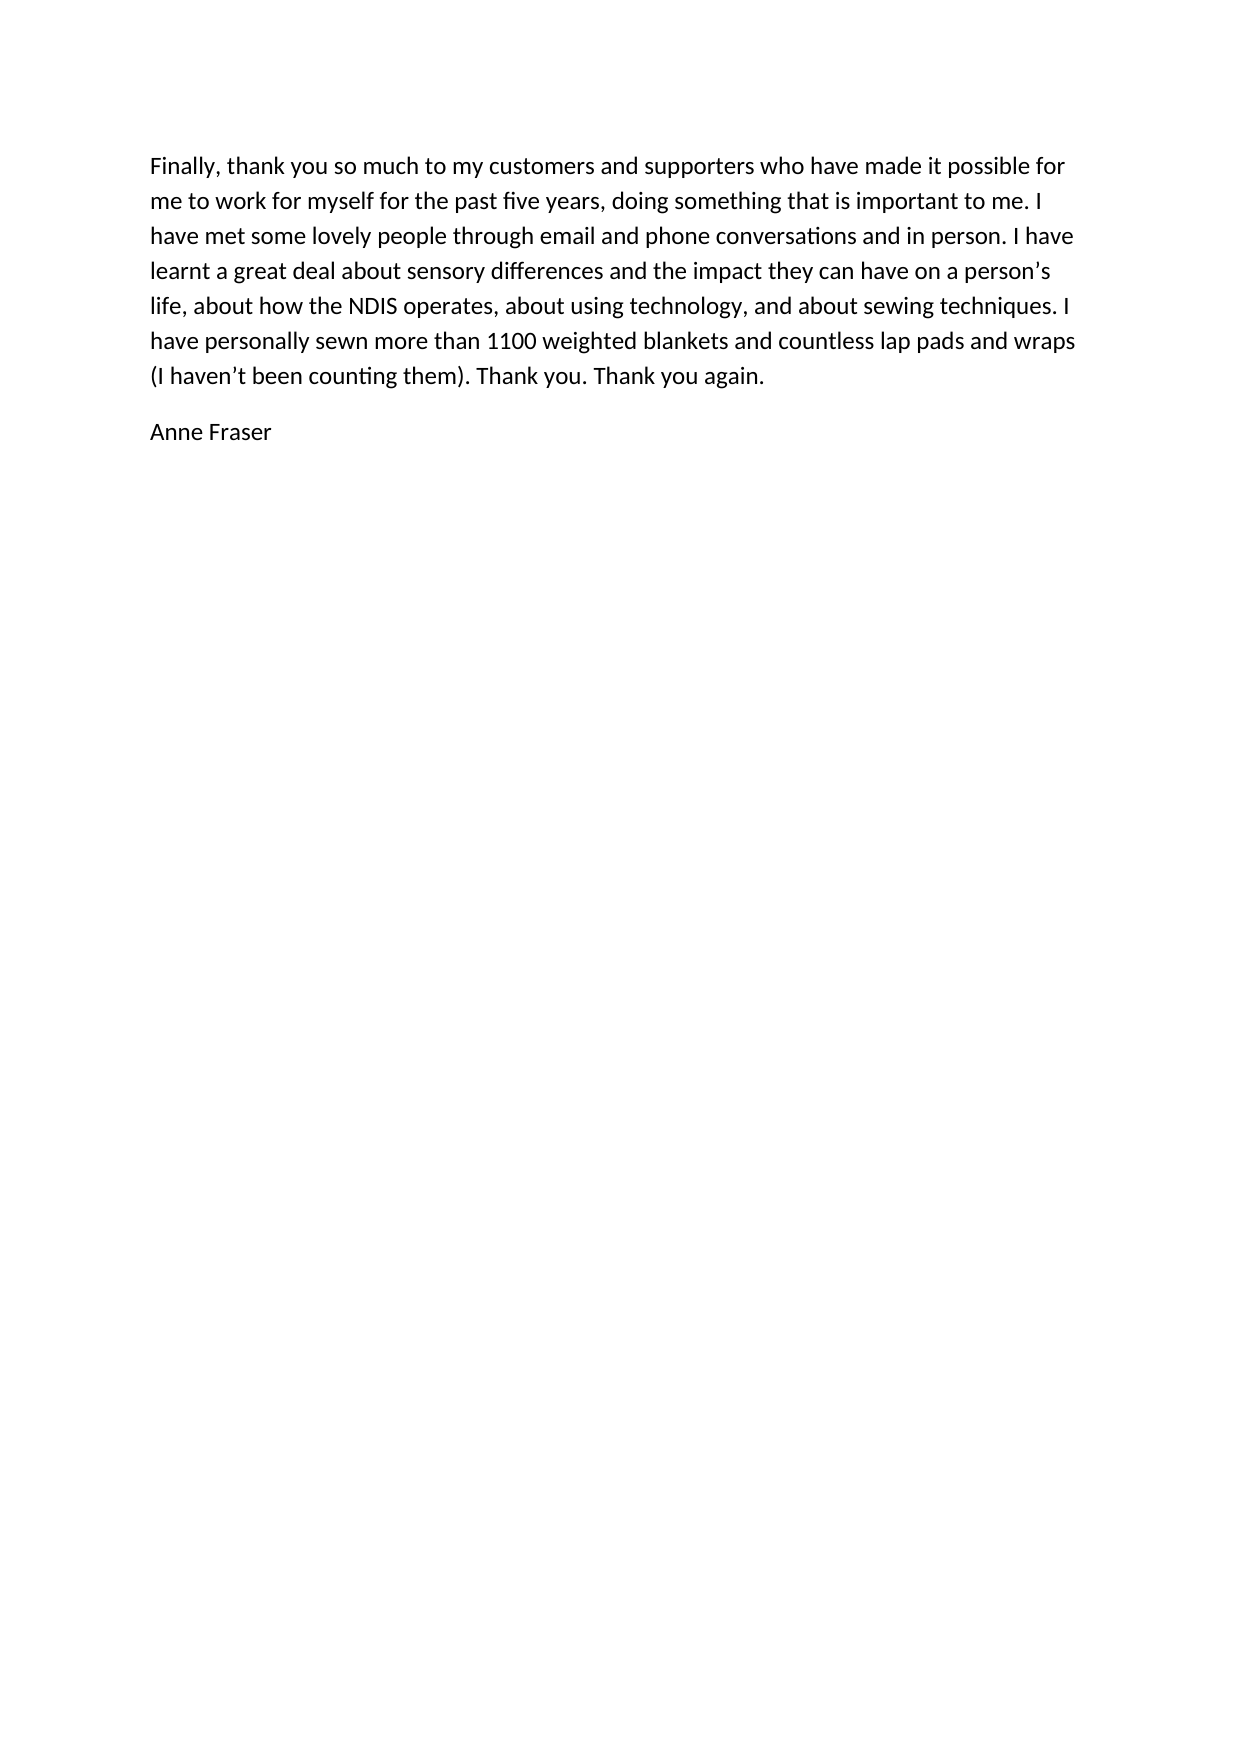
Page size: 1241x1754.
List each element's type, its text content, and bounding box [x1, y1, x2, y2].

text Anne Fraser [150, 416, 1090, 446]
text Finally, thank you so much to my customers and supporters who have made it possible for me to work for myself for the past five years, doing something that is important to me. I have met some lovely people through email and phone conversations and in person. I have learnt a great deal about sensory differences and the impact they can have on a person’s life, about how the NDIS operates, about using technology, and about sewing techniques. I have personally sewn more than 1100 weighted blankets and countless lap pads and wraps (I haven’t been counting them). Thank you. Thank you again. [150, 150, 1090, 391]
